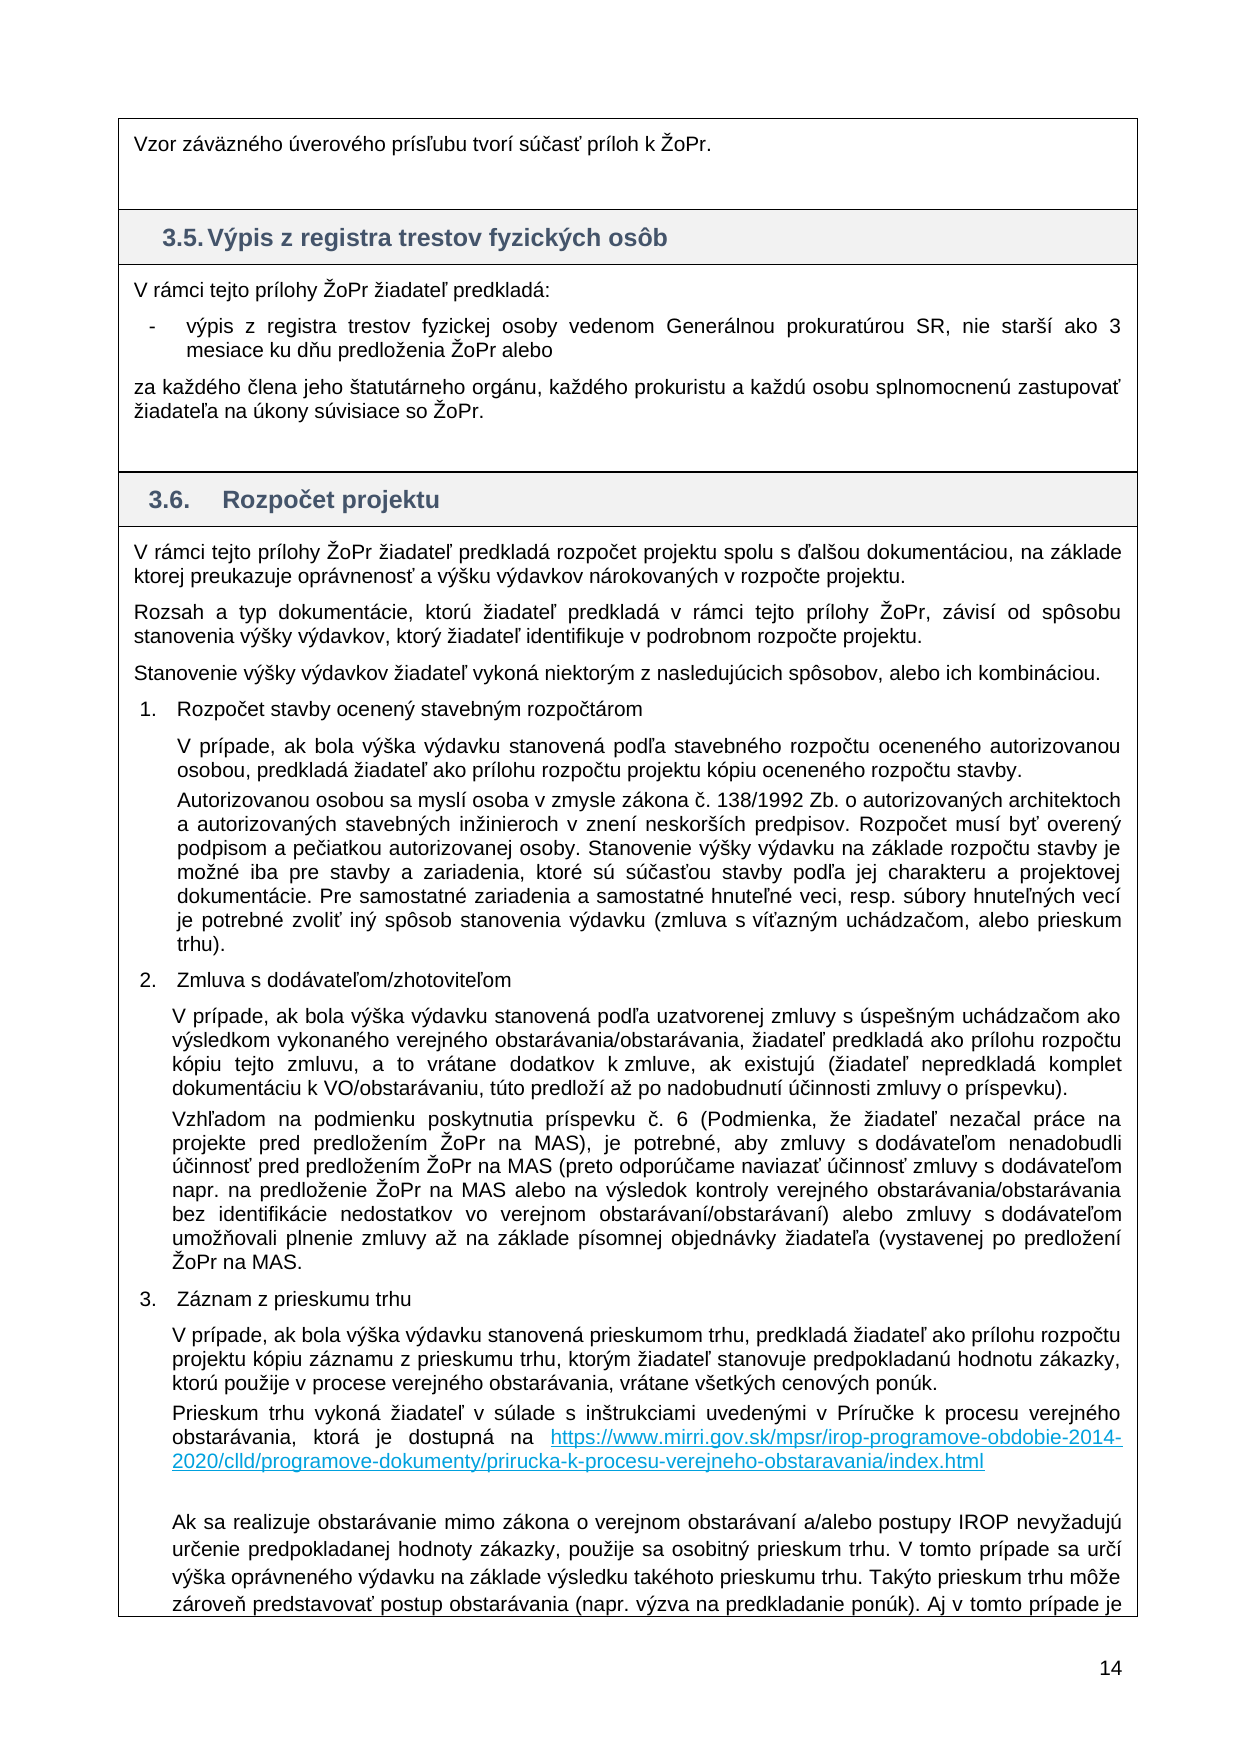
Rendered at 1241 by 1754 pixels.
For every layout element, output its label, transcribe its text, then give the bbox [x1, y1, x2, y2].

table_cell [119, 119, 1137, 209]
table_cell Výpis z registra trestov fyzických osôb [119, 210, 1137, 264]
table_cell Rozpočet projektu [119, 473, 1137, 526]
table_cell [119, 527, 1137, 1616]
table_cell V rámci tejto prílohy ŽoPr žiadateľ predkladá: výpis z registra trestov fyzickej osoby vedenom Generálnou prokuratúrou SR, nie starší ako 3 mesiace ku dňu predloženia ŽoPr alebo za každého člena jeho štatutárneho orgánu, každého prokuristu a každú osobu splnomocnenú zastupovať žiadateľa na úkony súvisiace so ŽoPr. [119, 265, 1137, 471]
